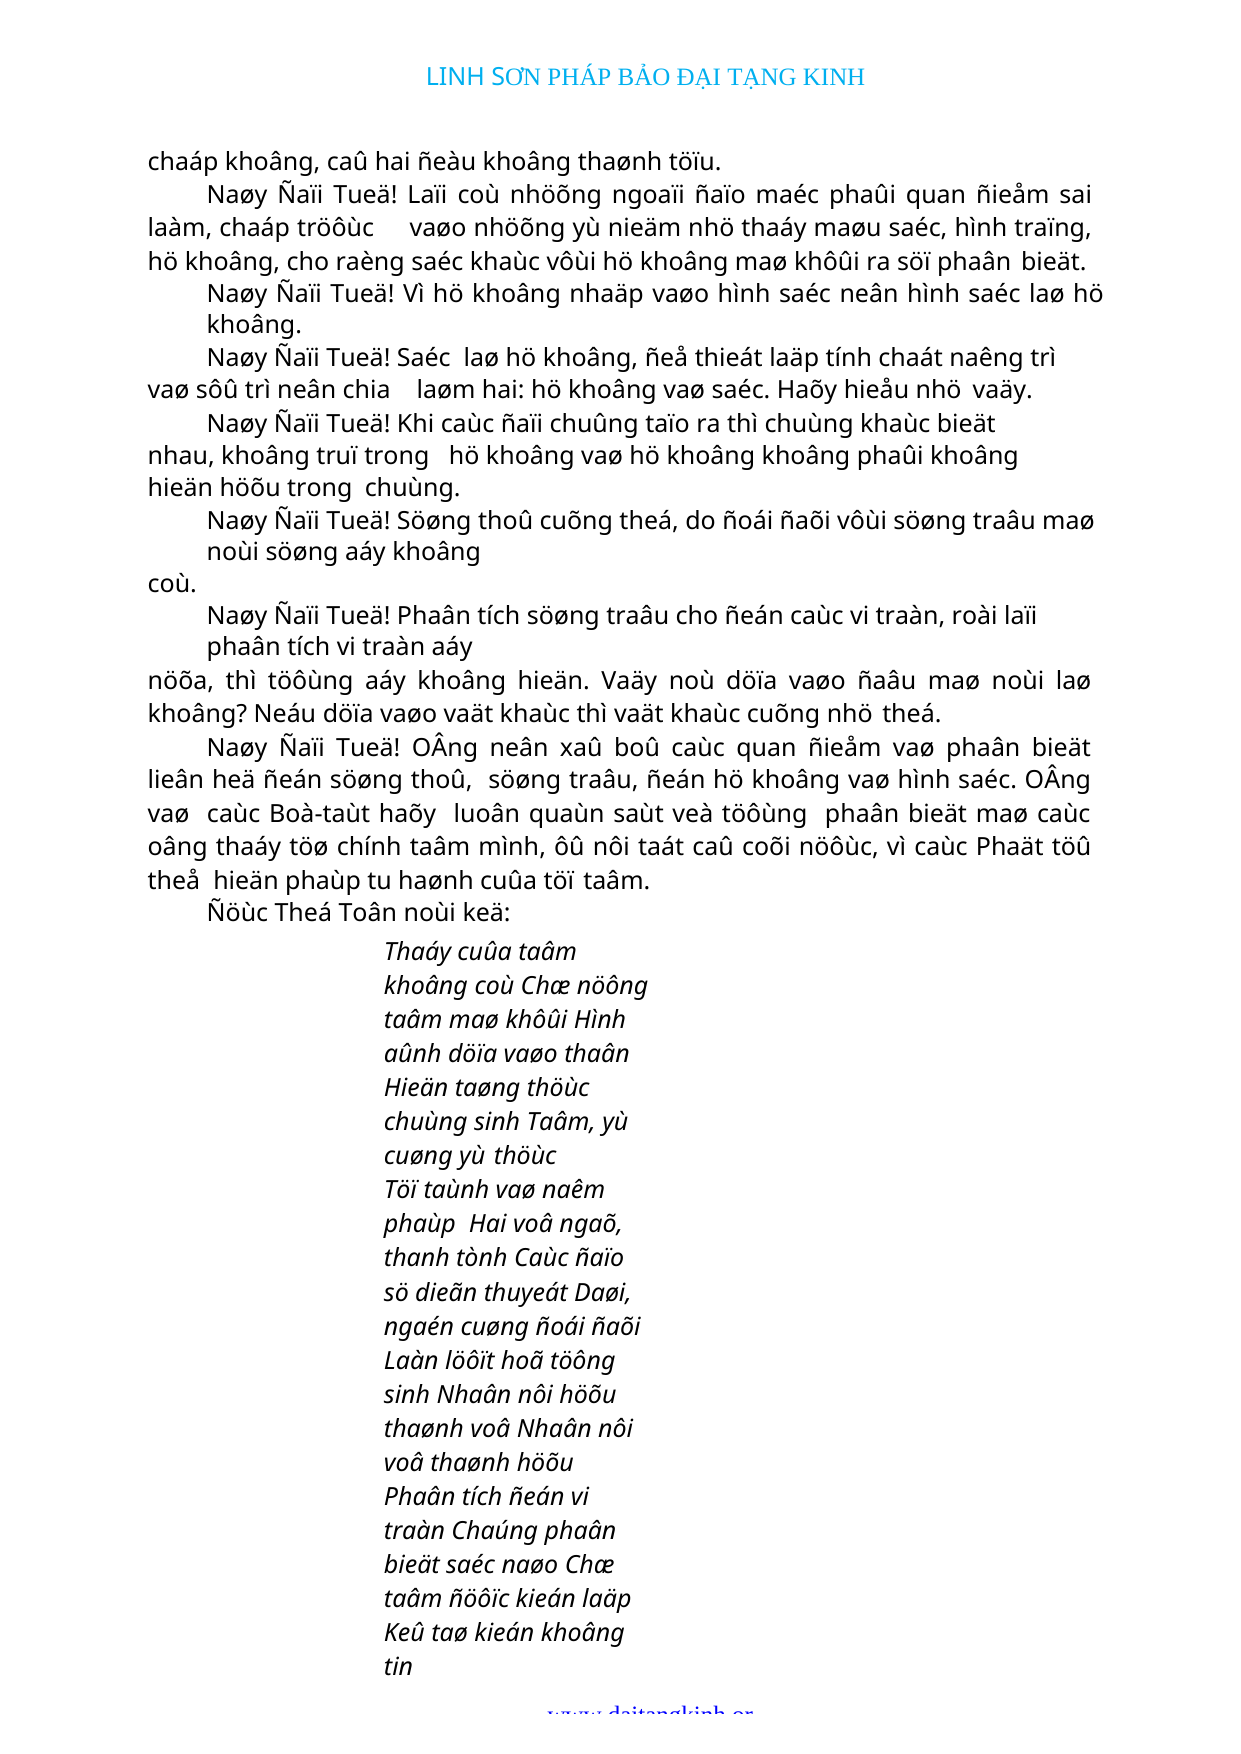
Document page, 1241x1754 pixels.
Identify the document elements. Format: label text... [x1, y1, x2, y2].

text Töï taùnh vaø naêm phaùp Hai voâ ngaõ, thanh tònh Caùc ñaïo sö dieãn thuyeát Daøi, ngaén cuøng ñoái ñaõi Laàn löôït hoã töông sinh Nhaân nôi höõu thaønh voâ Nhaân nôi voâ thaønh höõu Phaân tích ñeán vi traàn Chaúng phaân bieät saéc naøo Chæ taâm ñöôïc kieán laäp Keû taø kieán khoâng tin [384, 1172, 647, 1683]
text Thaáy cuûa taâm khoâng coù Chæ nöông taâm maø khôûi Hình aûnh döïa vaøo thaân Hieän taøng thöùc chuùng sinh Taâm, yù cuøng yù thöùc [384, 933, 660, 1172]
text Naøy Ñaïi Tueä! Saéc laø hö khoâng, ñeå thieát laäp tính chaát naêng trì vaø sôû trì neân chia laøm hai: hö khoâng vaø saéc. Haõy hieåu nhö vaäy. [147, 340, 1069, 406]
text chaáp khoâng, caû hai ñeàu khoâng thaønh töïu. [147, 145, 1105, 177]
text coù. [147, 567, 1105, 599]
text Ñöùc Theá Toân noùi keä: [206, 896, 1105, 928]
text nöõa, thì töôùng aáy khoâng hieän. Vaäy noù döïa vaøo ñaâu maø noùi laø khoâng? Neáu döïa vaøo vaät khaùc thì vaät khaùc cuõng nhö theá. [147, 662, 1093, 729]
text Naøy Ñaïi Tueä! Söøng thoû cuõng theá, do ñoái ñaõi vôùi söøng traâu maø noùi söøng aáy khoâng [206, 504, 1105, 567]
text Naøy Ñaïi Tueä! OÂng neân xaû boû caùc quan ñieåm vaø phaân bieät lieân heä ñeán söøng thoû, söøng traâu, ñeán hö khoâng vaø hình saéc. OÂng vaø caùc Boà-taùt haõy luoân quaùn saùt veà töôùng phaân bieät maø caùc oâng thaáy töø chính taâm mình, ôû nôi taát caû coõi nöôùc, vì caùc Phaät töû theå hieän phaùp tu haønh cuûa töï taâm. [147, 729, 1093, 896]
text Naøy Ñaïi Tueä! Phaân tích söøng traâu cho ñeán caùc vi traàn, roài laïi phaân tích vi traàn aáy [206, 599, 1105, 662]
text Naøy Ñaïi Tueä! Khi caùc ñaïi chuûng taïo ra thì chuùng khaùc bieät nhau, khoâng truï trong hö khoâng vaø hö khoâng khoâng phaûi khoâng hieän höõu trong chuùng. [147, 406, 1069, 504]
text Naøy Ñaïi Tueä! Laïi coù nhöõng ngoaïi ñaïo maéc phaûi quan ñieåm sai laàm, chaáp tröôùc vaøo nhöõng yù nieäm nhö thaáy maøu saéc, hình traïng, hö khoâng, cho raèng saéc khaùc vôùi hö khoâng maø khôûi ra söï phaân bieät. [147, 177, 1093, 277]
text Naøy Ñaïi Tueä! Vì hö khoâng nhaäp vaøo hình saéc neân hình saéc laø hö khoâng. [206, 277, 1105, 340]
